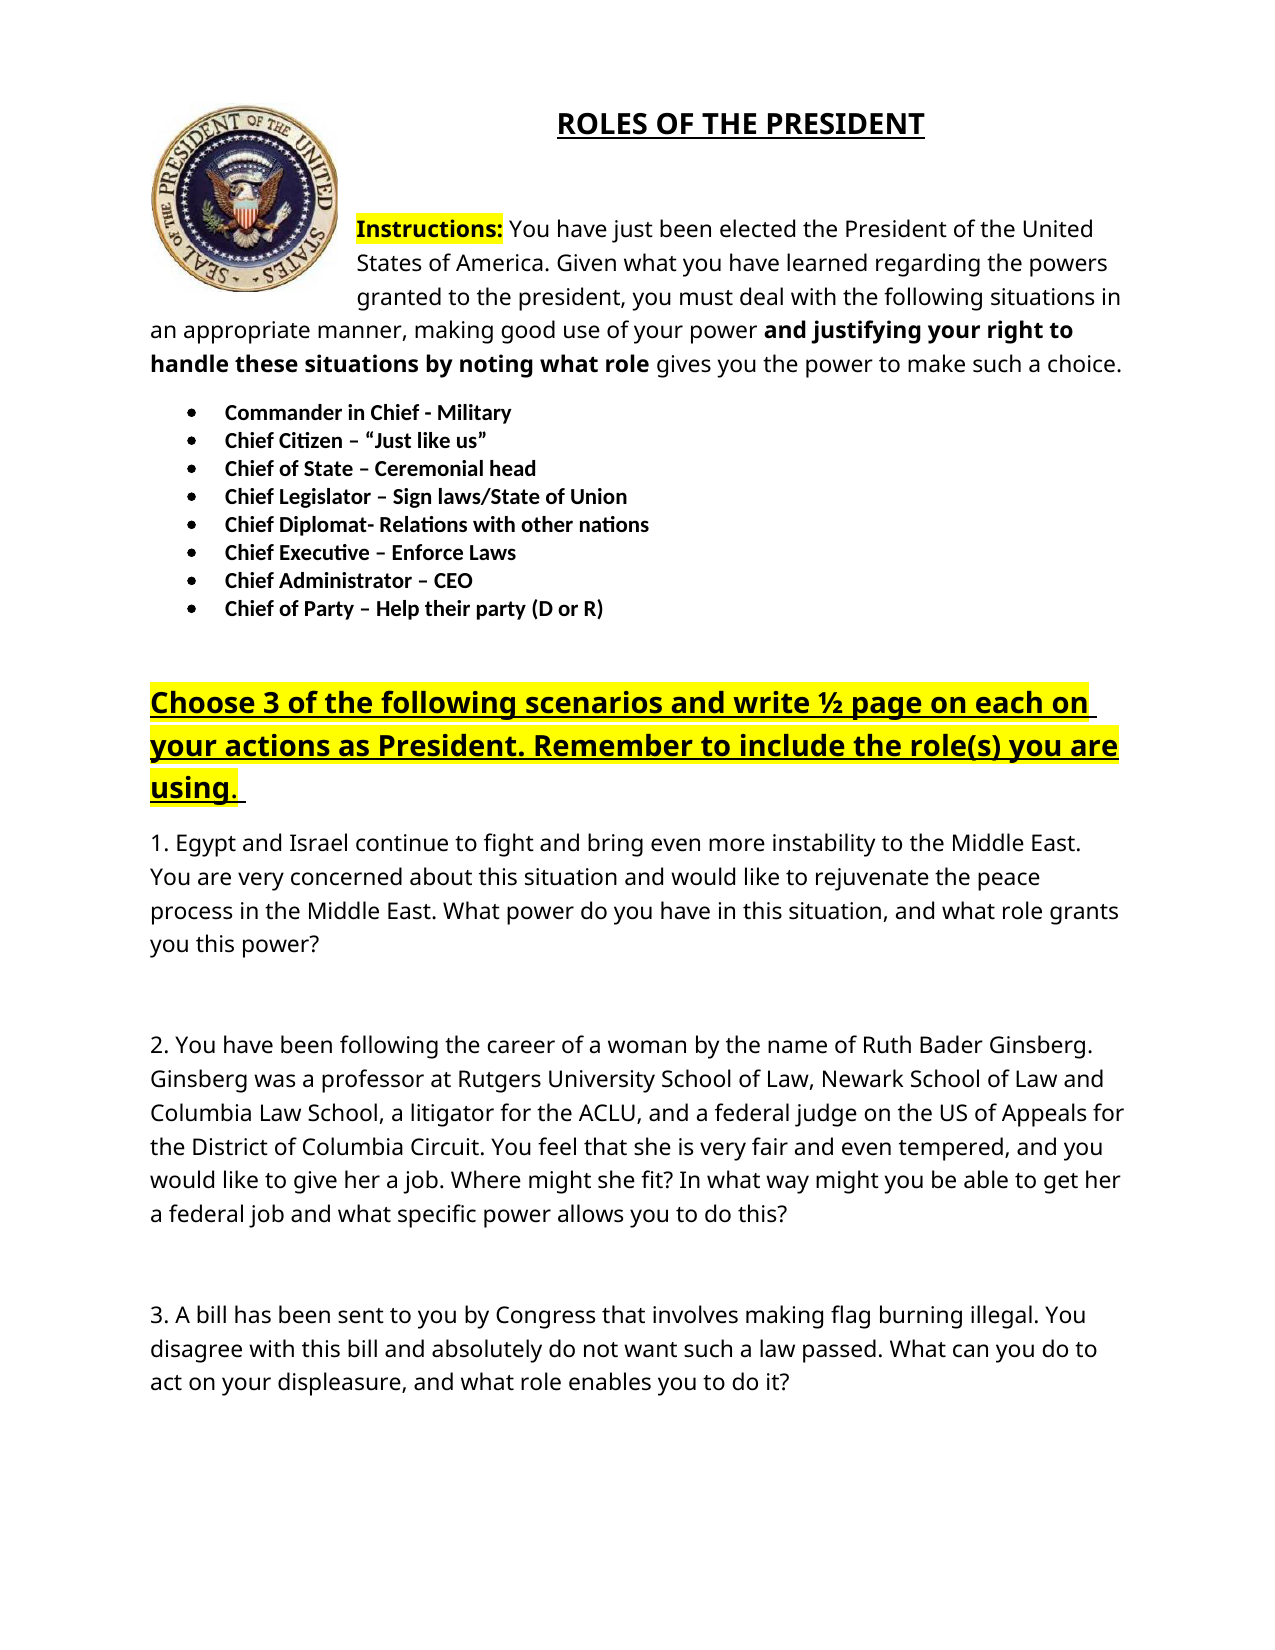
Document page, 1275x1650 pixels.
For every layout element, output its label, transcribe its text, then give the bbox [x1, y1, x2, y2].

list Chief Executive – Enforce Laws [187, 538, 1125, 567]
text 2. You have been following the career of a woman by the name of Ruth Bader Ginsberg. Ginsberg was a professor at Rutgers University School of Law, Newark School of Law and Columbia Law School, a litigator for the ACLU, and a federal judge on the US of Appeals for the District of Columbia Circuit. You feel that she is very fair and even tempered, and you would like to give her a job. Where might she fit? In what way might you be able to get her a federal job and what specific power allows you to do this? [150, 1029, 1125, 1229]
list Chief of State – Ceremonial head [187, 454, 1125, 482]
list Commander in Chief - Military [187, 398, 1125, 426]
list Chief of Party – Help their party (D or R) [187, 594, 1125, 623]
list Chief Legislator – Sign laws/State of Union [187, 482, 1125, 511]
text Instructions: You have just been elected the President of the United States of America. Given what you have learned regarding the powers granted to the president, you must deal with the following situations in an appropriate manner, making good use of your power and justifying your right to handle these situations by noting what role gives you the power to make such a choice. [150, 213, 1125, 379]
list Chief Citizen – “Just like us” [187, 426, 1125, 454]
text Choose 3 of the following scenarios and write ½ page on each on your actions as President. Remember to include the role(s) you are using. [150, 682, 1125, 807]
list Chief Administrator – CEO [187, 567, 1125, 594]
text ROLES OF THE PRESIDENT [338, 103, 1125, 143]
text 1. Egypt and Israel continue to fight and bring even more instability to the Middle East. You are very concerned about this situation and would like to rejuvenate the peace process in the Middle East. What power do you have in this situation, and what role grants you this power? [150, 827, 1125, 960]
list Chief Diplomat- Relations with other nations [187, 511, 1125, 538]
text 3. A bill has been sent to you by Congress that involves making flag burning illegal. You disagree with this bill and absolutely do not want such a law passed. What can you do to act on your displeasure, and what role enables you to do it? [150, 1299, 1125, 1398]
